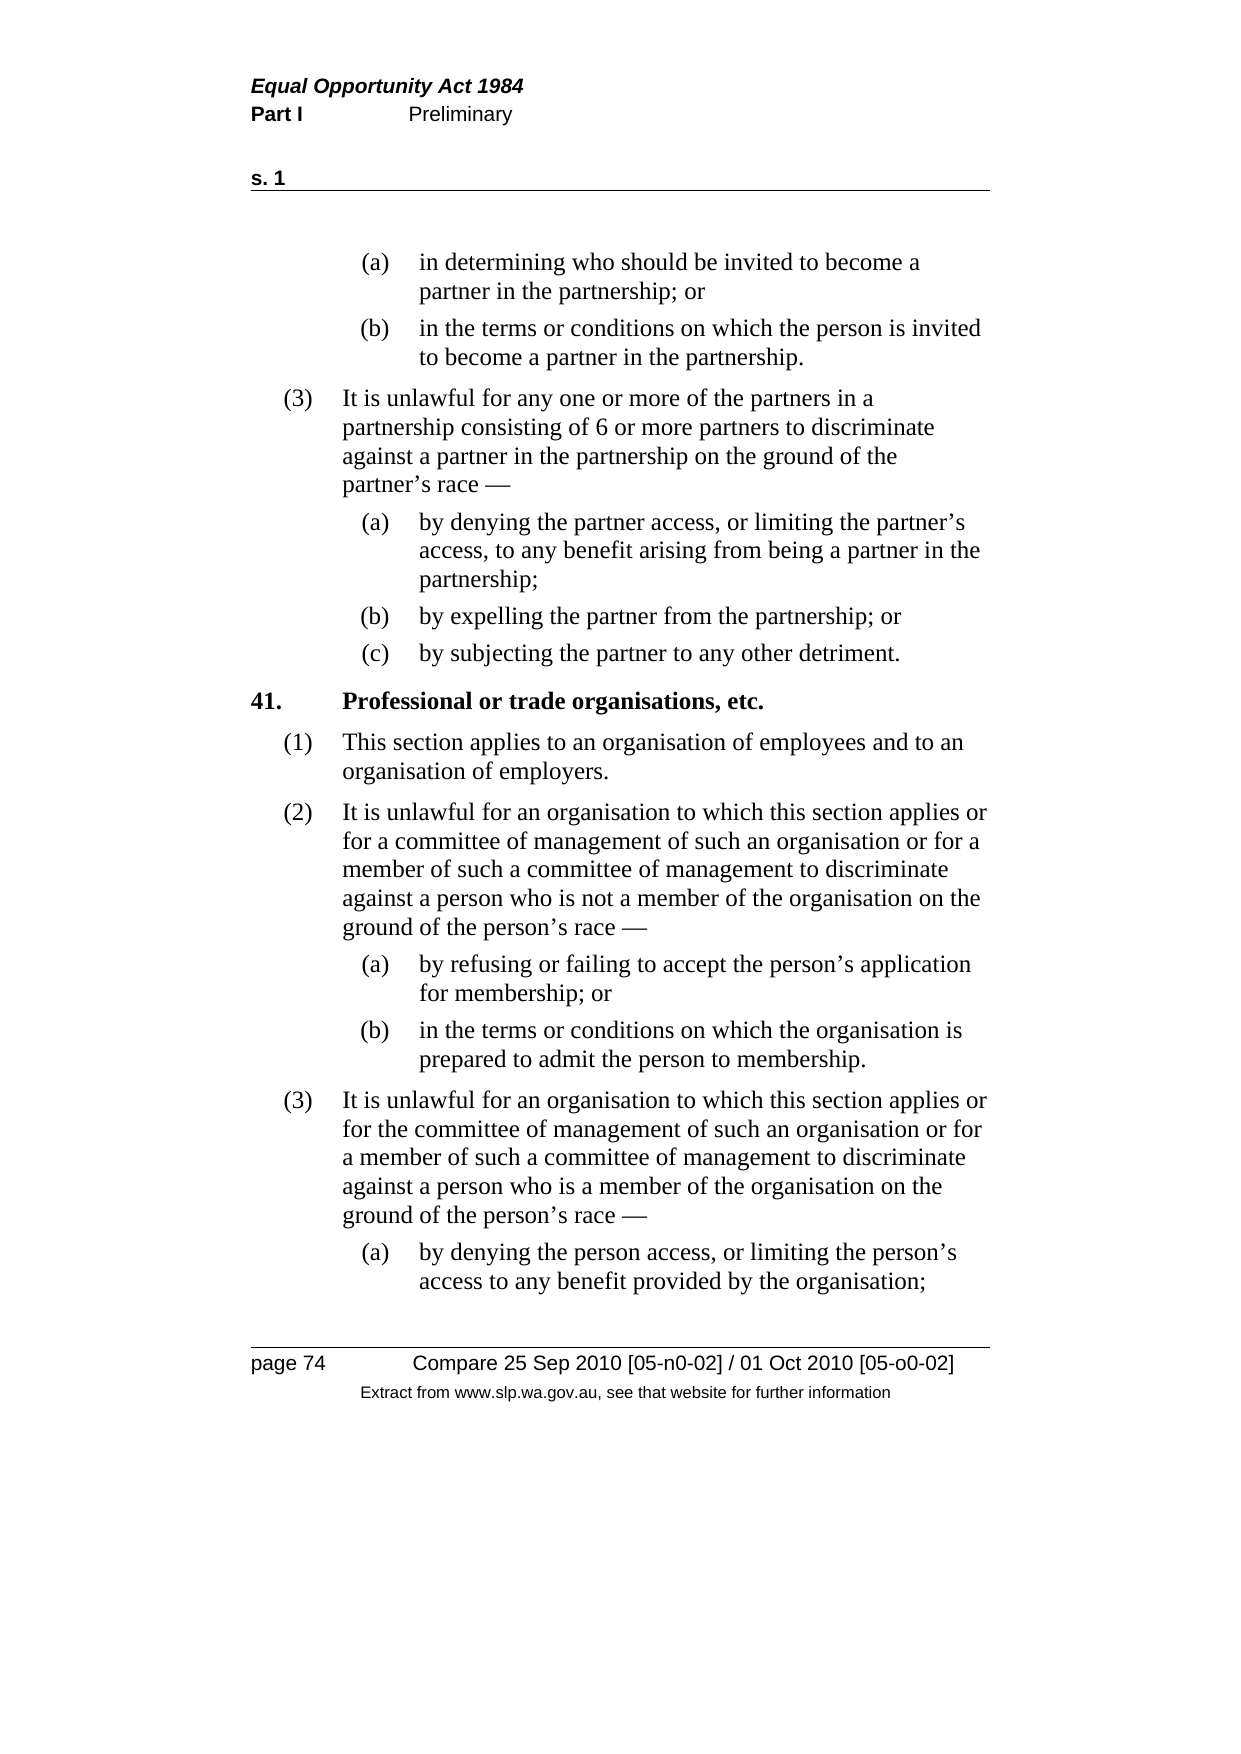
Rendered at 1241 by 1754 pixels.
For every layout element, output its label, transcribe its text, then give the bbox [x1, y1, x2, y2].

text (1) This section applies to an organisation of employees and to an organisation of employers. [251, 727, 990, 784]
text (3) It is unlawful for any one or more of the partners in a partnership consisting of 6 or more partners to discriminate against a partner in the partnership on the ground of the partner’s race — [251, 383, 990, 498]
text (b) in the terms or conditions on which the organisation is prepared to admit the person to membership. [251, 1015, 990, 1072]
text (a) in determining who should be invited to become a partner in the partnership; or [251, 247, 990, 305]
text (a) by denying the person access, or limiting the person’s access to any benefit provided by the organisation; [251, 1237, 990, 1294]
text (a) by denying the partner access, or limiting the partner’s access, to any benefit arising from being a partner in the partnership; [251, 507, 990, 593]
text (b) by expelling the partner from the partnership; or [251, 601, 990, 630]
subtitle 41. Professional or trade organisations, etc. [251, 686, 990, 714]
text (3) It is unlawful for an organisation to which this section applies or for the committee of management of such an organisation or for a member of such a committee of management to discriminate against a person who is a member of the organisation on the ground of the person’s race — [251, 1085, 990, 1229]
text (c) by subjecting the partner to any other detriment. [251, 638, 990, 667]
text (2) It is unlawful for an organisation to which this section applies or for a committee of management of such an organisation or for a member of such a committee of management to discriminate against a person who is not a member of the organisation on the ground of the person’s race — [251, 797, 990, 941]
text (a) by refusing or failing to accept the person’s application for membership; or [251, 949, 990, 1007]
text (b) in the terms or conditions on which the person is invited to become a partner in the partnership. [251, 313, 990, 371]
